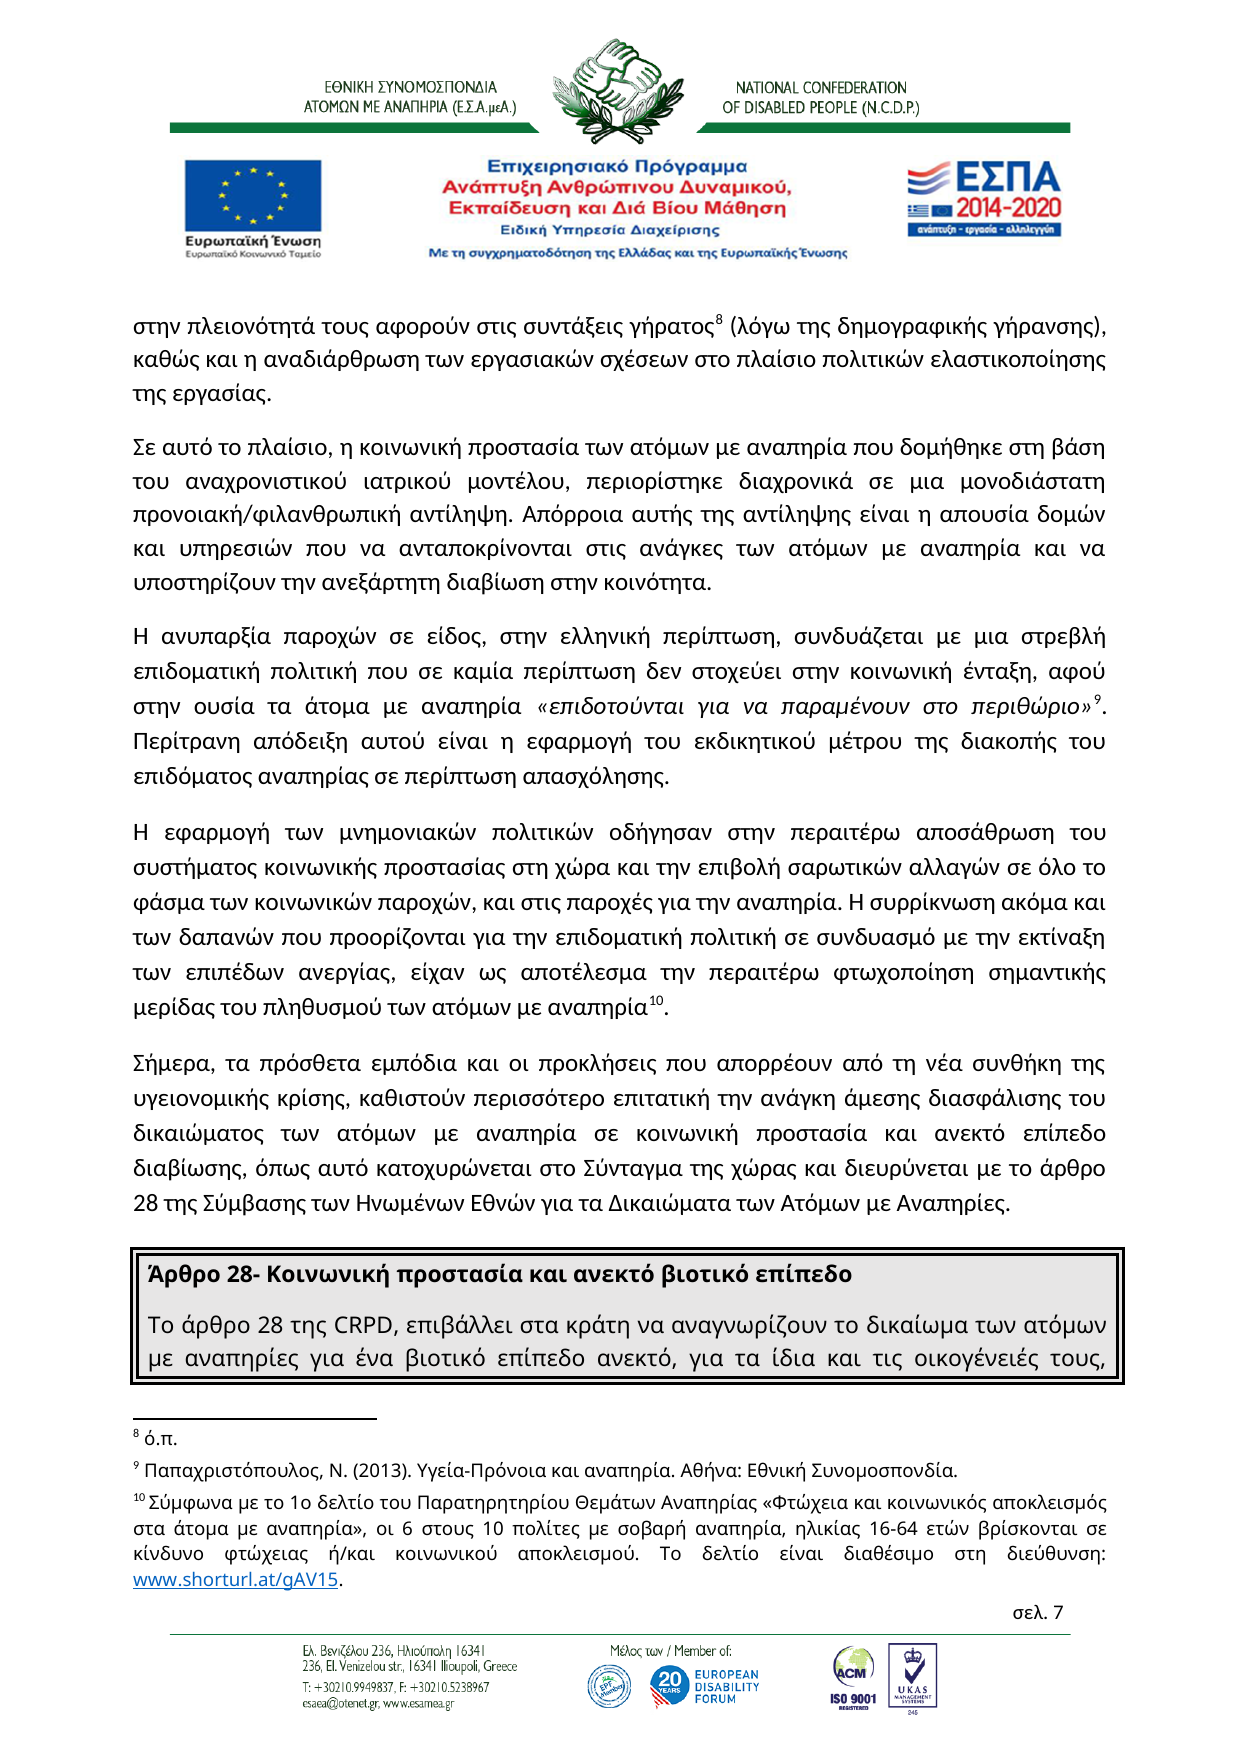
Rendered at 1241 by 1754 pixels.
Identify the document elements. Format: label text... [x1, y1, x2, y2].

picture [169, 0, 1071, 262]
list Οι μελέτες των συστημάτων κοινωνικής προστασίας στην Ευρώπη, καταδεικνύουν την σαφώς χαμηλότερη αποτελεσματικότητα των συστημάτων κοινωνικής προστασίας των κρατών του ευρωπαϊκού νότου, σε σύγκριση με τα συστήματα πρόνοιας στη βάση του σοσιαλδημοκρατικού (Σκανδιναβικές χώρες) και του συντηρητικού/κορπορατιστικού μοντέλου (Ηπειρωτική Ευρώπη), αλλά και τη αποτυχία του νεοφιλελεύθερου μοντέλου που εφαρμόστηκε σε χώρε όπως η Βρετανία. Έτσι στην Ελλάδα, ήδη πριν την εκδήλωση της οικονομικής κρίσης, είχε διαπιστωθεί το παράδοξο ότι, ενώ οι δαπάνες για κοινωνική προστασία αυξανόταν κατά το διάστημα 1998-2008, το ποσοστό φτώχειας στη χώρα παρέμενε στα ίδια επίπεδα. Στη μειωμένη απόδοση των δαπανών κοινωνικής προστασίας στην Ελλάδα πρέπει ωστόσο να λαμβάνεται υπόψη και η διάρθρωση των κοινωνικών μεταβιβάσεων που στην πλειονότητά τους αφορούν στις συντάξεις γήρατος (λόγω της δημογραφικής γήρανσης), καθώς και η αναδιάρθρωση των εργασιακών σχέσεων στο πλαίσιο πολιτικών ελαστικοποίησης της εργασίας. [133, 310, 1107, 408]
list Σήμερα, τα πρόσθετα εμπόδια και οι προκλήσεις που απορρέουν από τη νέα συνθήκη της υγειονομικής κρίσης, καθιστούν περισσότερο επιτατική την ανάγκη άμεσης διασφάλισης του δικαιώματος των ατόμων με αναπηρία σε κοινωνική προστασία και ανεκτό επίπεδο διαβίωσης, όπως αυτό κατοχυρώνεται στο Σύνταγμα της χώρας και διευρύνεται με το άρθρο 28 της Σύμβασης των Ηνωμένων Εθνών για τα Δικαιώματα των Ατόμων με Αναπηρίες. [133, 1047, 1107, 1217]
list Σε αυτό το πλαίσιο, η κοινωνική προστασία των ατόμων με αναπηρία που δομήθηκε στη βάση του αναχρονιστικού ιατρικού μοντέλου, περιορίστηκε διαχρονικά σε μια μονοδιάστατη προνοιακή/φιλανθρωπική αντίληψη. Απόρροια αυτής της αντίληψης είναι η απουσία δομών και υπηρεσιών που να ανταποκρίνονται στις ανάγκες των ατόμων με αναπηρία και να υποστηρίζουν την ανεξάρτητη διαβίωση στην κοινότητα. [133, 432, 1107, 596]
list Η ανυπαρξία παροχών σε είδος, στην ελληνική περίπτωση, συνδυάζεται με μια στρεβλή επιδοματική πολιτική που σε καμία περίπτωση δεν στοχεύει στην κοινωνική ένταξη, αφού στην ουσία τα άτομα με αναπηρία «επιδοτούνται για να παραμένουν στο περιθώριο». Περίτρανη απόδειξη αυτού είναι η εφαρμογή του εκδικητικού μέτρου της διακοπής του επιδόματος αναπηρίας σε περίπτωση απασχόλησης. [133, 620, 1107, 791]
list Άρθρο 28- Κοινωνική προστασία και ανεκτό βιοτικό επίπεδο [133, 1250, 1122, 1289]
picture [169, 1624, 1071, 1740]
list Η εφαρμογή των μνημονιακών πολιτικών οδήγησαν στην περαιτέρω αποσάθρωση του συστήματος κοινωνικής προστασίας στη χώρα και την επιβολή σαρωτικών αλλαγών σε όλο το φάσμα των κοινωνικών παροχών, και στις παροχές για την αναπηρία. Η συρρίκνωση ακόμα και των δαπανών που προορίζονται για την επιδοματική πολιτική σε συνδυασμό με την εκτίναξη των επιπέδων ανεργίας, είχαν ως αποτέλεσμα την περαιτέρω φτωχοποίηση σημαντικής μερίδας του πληθυσμού των ατόμων με αναπηρία. [133, 816, 1107, 1021]
